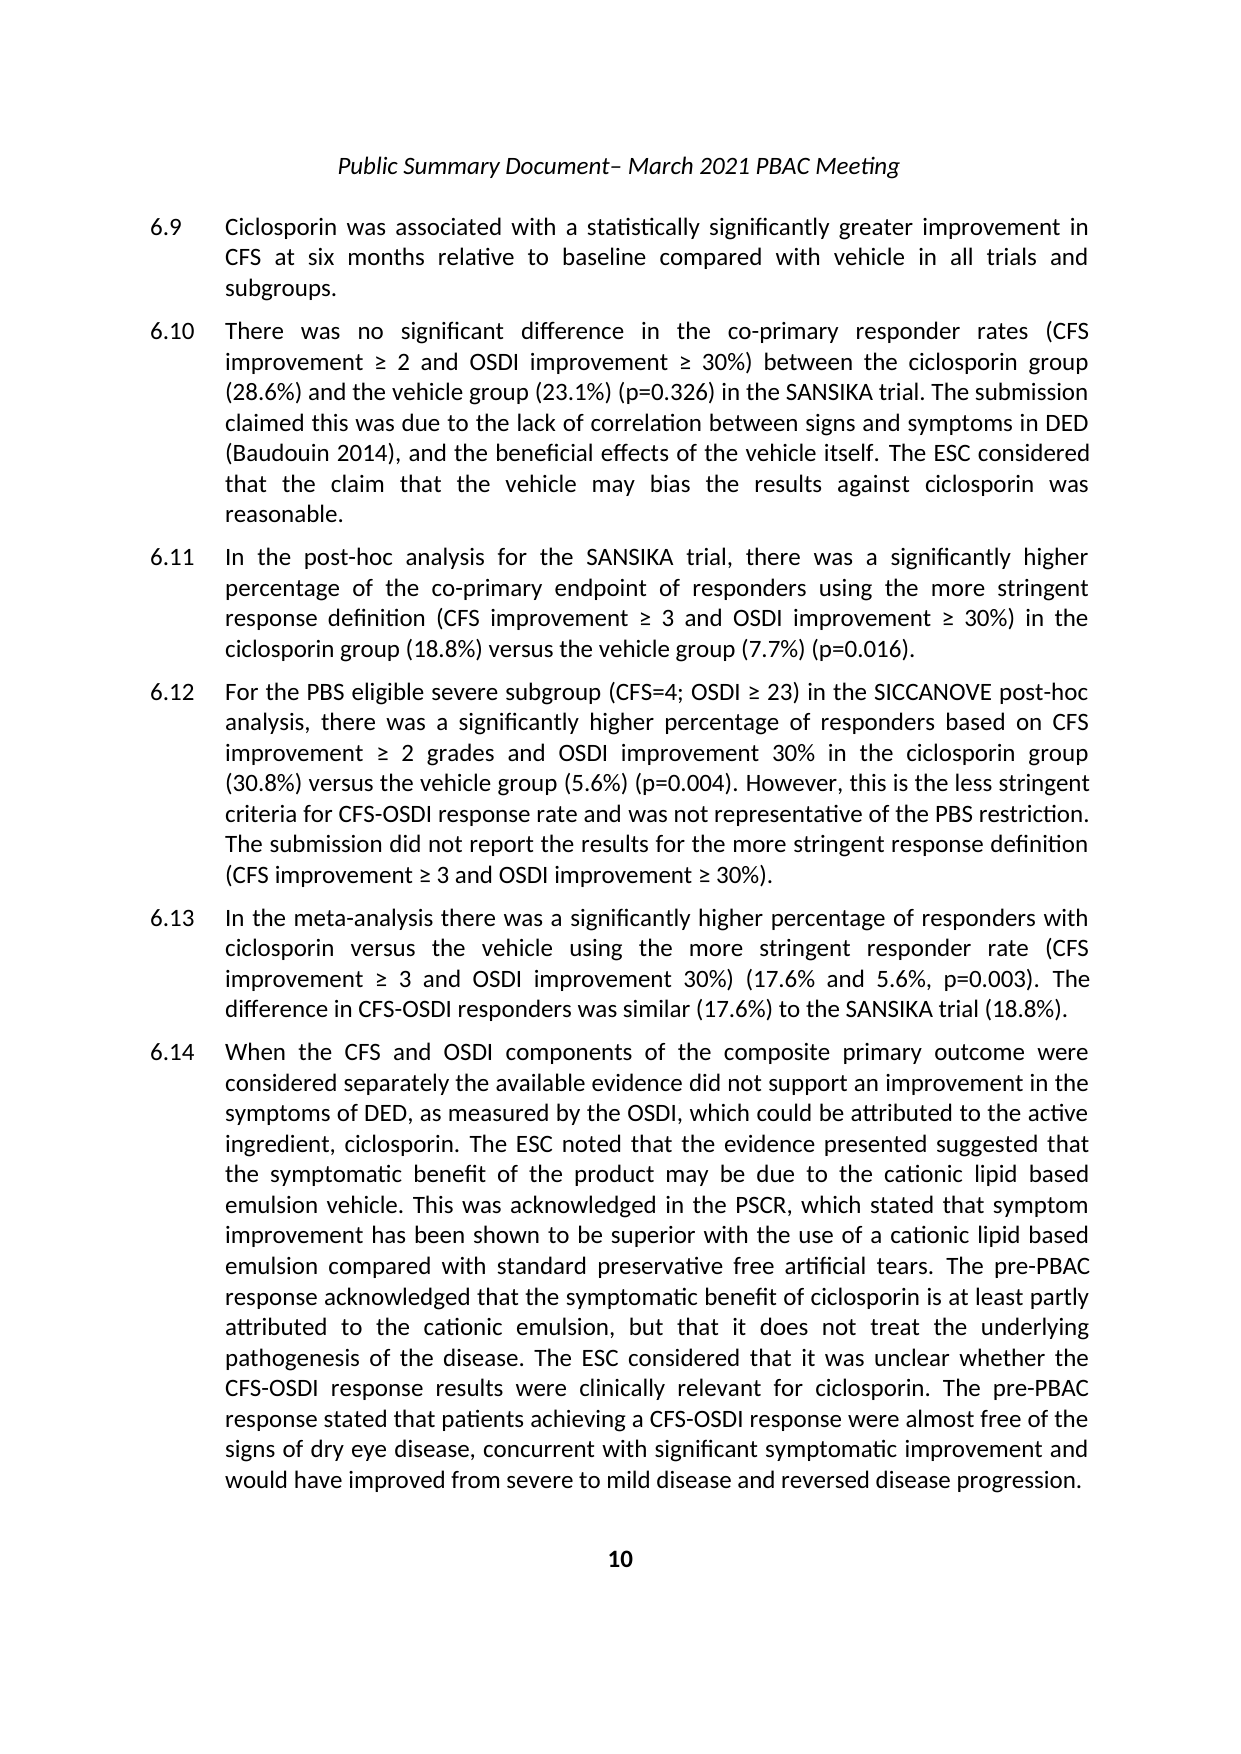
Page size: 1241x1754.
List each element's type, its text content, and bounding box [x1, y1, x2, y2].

text There was no significant difference in the co-primary responder rates (CFS improvement ≥ 2 and OSDI improvement ≥ 30%) between the ciclosporin group (28.6%) and the vehicle group (23.1%) (p=0.326) in the SANSIKA trial. The submission claimed this was due to the lack of correlation between signs and symptoms in DED (Baudouin 2014), and the beneficial effects of the vehicle itself. The ESC considered that the claim that the vehicle may bias the results against ciclosporin was reasonable. [150, 315, 1090, 529]
text Ciclosporin was associated with a statistically significantly greater improvement in CFS at six months relative to baseline compared with vehicle in all trials and subgroups. [150, 211, 1090, 303]
text In the meta-analysis there was a significantly higher percentage of responders with ciclosporin versus the vehicle using the more stringent responder rate (CFS improvement ≥ 3 and OSDI improvement 30%) (17.6% and 5.6%, p=0.003). The difference in CFS-OSDI responders was similar (17.6%) to the SANSIKA trial (18.8%). [150, 902, 1090, 1024]
text In the post-hoc analysis for the SANSIKA trial, there was a significantly higher percentage of the co-primary endpoint of responders using the more stringent response definition (CFS improvement ≥ 3 and OSDI improvement ≥ 30%) in the ciclosporin group (18.8%) versus the vehicle group (7.7%) (p=0.016). [150, 541, 1090, 663]
text When the CFS and OSDI components of the composite primary outcome were considered separately the available evidence did not support an improvement in the symptoms of DED, as measured by the OSDI, which could be attributed to the active ingredient, ciclosporin. The ESC noted that the evidence presented suggested that the symptomatic benefit of the product may be due to the cationic lipid based emulsion vehicle. This was acknowledged in the PSCR, which stated that symptom improvement has been shown to be superior with the use of a cationic lipid based emulsion compared with standard preservative free artificial tears. The pre-PBAC response acknowledged that the symptomatic benefit of ciclosporin is at least partly attributed to the cationic emulsion, but that it does not treat the underlying pathogenesis of the disease. The ESC considered that it was unclear whether the CFS-OSDI response results were clinically relevant for ciclosporin. The pre-PBAC response stated that patients achieving a CFS-OSDI response were almost free of the signs of dry eye disease, concurrent with significant symptomatic improvement and would have improved from severe to mild disease and reversed disease progression. [150, 1037, 1090, 1494]
text For the PBS eligible severe subgroup (CFS=4; OSDI ≥ 23) in the SICCANOVE post-hoc analysis, there was a significantly higher percentage of responders based on CFS improvement ≥ 2 grades and OSDI improvement 30% in the ciclosporin group (30.8%) versus the vehicle group (5.6%) (p=0.004). However, this is the less stringent criteria for CFS-OSDI response rate and was not representative of the PBS restriction. The submission did not report the results for the more stringent response definition (CFS improvement ≥ 3 and OSDI improvement ≥ 30%). [150, 676, 1090, 889]
